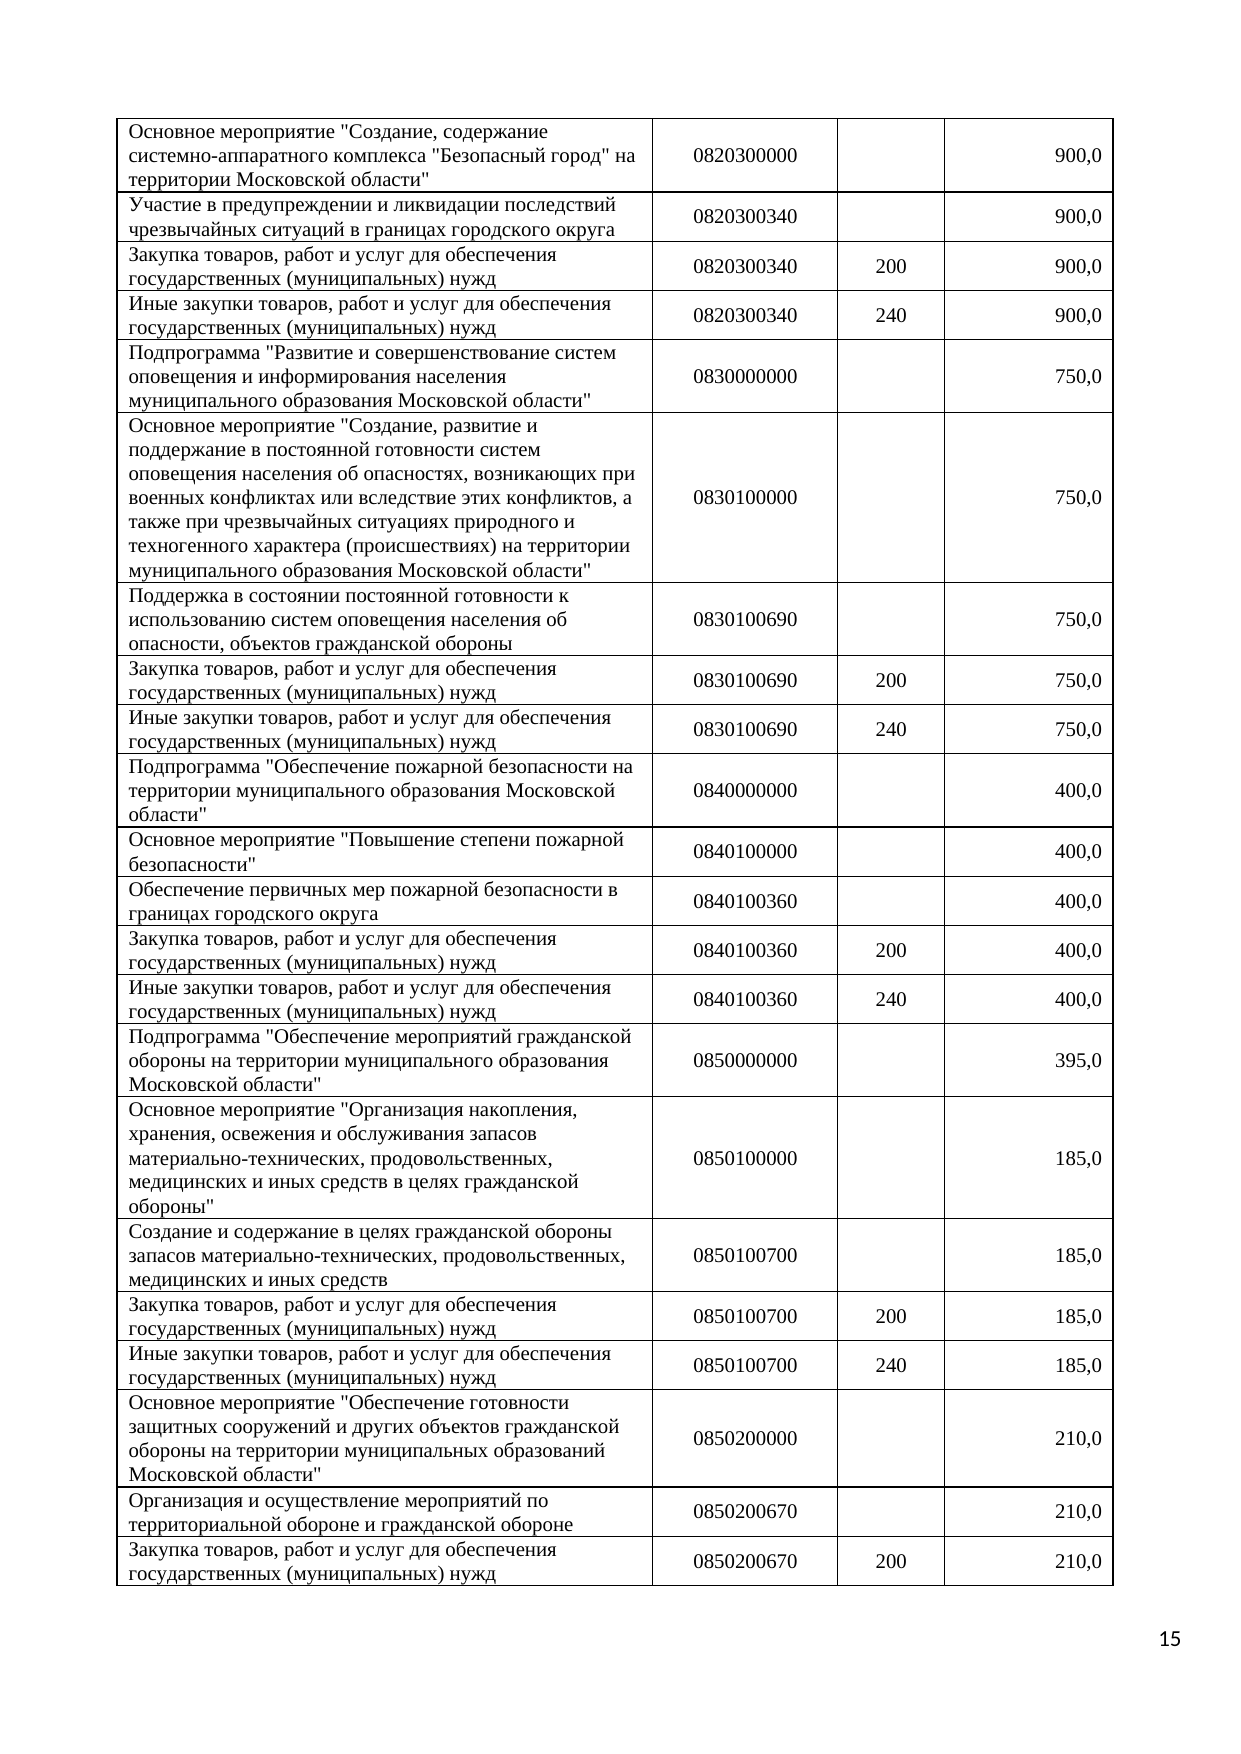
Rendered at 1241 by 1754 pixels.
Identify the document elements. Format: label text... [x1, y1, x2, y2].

table_cell 200 [838, 242, 944, 290]
table_cell 200 [838, 656, 944, 704]
table_cell 400,0 [945, 926, 1112, 974]
table_cell [838, 119, 944, 191]
table_cell 0830100690 [653, 705, 837, 753]
table_cell 750,0 [945, 340, 1112, 412]
table_cell 200 [838, 1292, 944, 1340]
table_cell 750,0 [945, 705, 1112, 753]
table_cell 0840100360 [653, 975, 837, 1023]
table_cell 0840100360 [653, 926, 837, 974]
table_cell 750,0 [945, 656, 1112, 704]
table_cell [838, 340, 944, 412]
table_cell [838, 828, 944, 876]
table_cell 0850200000 [653, 1390, 837, 1486]
table_cell Иные закупки товаров, работ и услуг для обеспечения государственных (муниципальных) нужд [118, 975, 652, 1023]
table_cell Закупка товаров, работ и услуг для обеспечения государственных (муниципальных) нужд [118, 1537, 652, 1585]
table_cell [838, 413, 944, 582]
table_cell Основное мероприятие "Создание, развитие и поддержание в постоянной готовности систем оповещения населения об опасностях, возникающих при военных конфликтах или вследствие этих конфликтов, а также при чрезвычайных ситуациях природного и техногенного характера (происшествиях) на территории муниципального образования Московской области" [118, 413, 652, 582]
table_cell Подпрограмма "Обеспечение мероприятий гражданской обороны на территории муниципального образования Московской области" [118, 1024, 652, 1096]
table_cell [838, 754, 944, 826]
table_cell 185,0 [945, 1341, 1112, 1389]
table_cell 185,0 [945, 1292, 1112, 1340]
table_cell [838, 1390, 944, 1486]
table_cell 210,0 [945, 1488, 1112, 1536]
table_cell 0830100690 [653, 583, 837, 655]
table_cell Подпрограмма "Обеспечение пожарной безопасности на территории муниципального образования Московской области" [118, 754, 652, 826]
table_cell Иные закупки товаров, работ и услуг для обеспечения государственных (муниципальных) нужд [118, 291, 652, 339]
table_cell Иные закупки товаров, работ и услуг для обеспечения государственных (муниципальных) нужд [118, 705, 652, 753]
table_cell 185,0 [945, 1219, 1112, 1291]
table_cell 0820300340 [653, 193, 837, 241]
table_cell [838, 1488, 944, 1536]
table_cell [838, 1024, 944, 1096]
table_cell 395,0 [945, 1024, 1112, 1096]
table_cell Иные закупки товаров, работ и услуг для обеспечения государственных (муниципальных) нужд [118, 1341, 652, 1389]
table_cell Основное мероприятие "Создание, содержание системно-аппаратного комплекса "Безопасный город" на территории Московской области" [118, 119, 652, 191]
table_cell 0850100700 [653, 1341, 837, 1389]
table_cell Закупка товаров, работ и услуг для обеспечения государственных (муниципальных) нужд [118, 656, 652, 704]
table_cell 400,0 [945, 975, 1112, 1023]
table_cell Создание и содержание в целях гражданской обороны запасов материально-технических, продовольственных, медицинских и иных средств [118, 1219, 652, 1291]
table_cell 0840000000 [653, 754, 837, 826]
table_cell 0820300340 [653, 242, 837, 290]
table_cell Закупка товаров, работ и услуг для обеспечения государственных (муниципальных) нужд [118, 242, 652, 290]
table_cell 0820300340 [653, 291, 837, 339]
table_cell 210,0 [945, 1390, 1112, 1486]
table_cell [838, 583, 944, 655]
table_cell 400,0 [945, 828, 1112, 876]
table_cell 400,0 [945, 754, 1112, 826]
table_cell 400,0 [945, 877, 1112, 925]
table_cell 900,0 [945, 193, 1112, 241]
table_cell 750,0 [945, 413, 1112, 582]
table_cell 210,0 [945, 1537, 1112, 1585]
table_cell Основное мероприятие "Повышение степени пожарной безопасности" [118, 828, 652, 876]
table_cell [838, 877, 944, 925]
table_cell 0850100000 [653, 1097, 837, 1218]
table_cell 0850100700 [653, 1292, 837, 1340]
table_cell Поддержка в состоянии постоянной готовности к использованию систем оповещения населения об опасности, объектов гражданской обороны [118, 583, 652, 655]
table_cell 0850200670 [653, 1537, 837, 1585]
table_cell 0850000000 [653, 1024, 837, 1096]
table_cell [838, 193, 944, 241]
table_cell 0830000000 [653, 340, 837, 412]
table_cell [838, 1219, 944, 1291]
table_cell 200 [838, 1537, 944, 1585]
table_cell 0840100360 [653, 877, 837, 925]
table_cell 240 [838, 705, 944, 753]
table_cell Подпрограмма "Развитие и совершенствование систем оповещения и информирования населения муниципального образования Московской области" [118, 340, 652, 412]
table_cell Основное мероприятие "Обеспечение готовности защитных сооружений и других объектов гражданской обороны на территории муниципальных образований Московской области" [118, 1390, 652, 1486]
table_cell 0820300000 [653, 119, 837, 191]
table_cell 0840100000 [653, 828, 837, 876]
table_cell Закупка товаров, работ и услуг для обеспечения государственных (муниципальных) нужд [118, 926, 652, 974]
table_cell Закупка товаров, работ и услуг для обеспечения государственных (муниципальных) нужд [118, 1292, 652, 1340]
table_cell 185,0 [945, 1097, 1112, 1218]
table_cell 0850200670 [653, 1488, 837, 1536]
table_cell 240 [838, 1341, 944, 1389]
table_cell 900,0 [945, 291, 1112, 339]
table_cell Организация и осуществление мероприятий по территориальной обороне и гражданской обороне [118, 1488, 652, 1536]
table_cell 900,0 [945, 242, 1112, 290]
table_cell 240 [838, 291, 944, 339]
table_cell 0830100690 [653, 656, 837, 704]
table_cell Участие в предупреждении и ликвидации последствий чрезвычайных ситуаций в границах городского округа [118, 193, 652, 241]
table_cell 750,0 [945, 583, 1112, 655]
table_cell Обеспечение первичных мер пожарной безопасности в границах городского округа [118, 877, 652, 925]
table_cell 900,0 [945, 119, 1112, 191]
table_cell Основное мероприятие "Организация накопления, хранения, освежения и обслуживания запасов материально-технических, продовольственных, медицинских и иных средств в целях гражданской обороны" [118, 1097, 652, 1218]
table_cell 200 [838, 926, 944, 974]
table_cell [838, 1097, 944, 1218]
table_cell 0850100700 [653, 1219, 837, 1291]
table_cell 0830100000 [653, 413, 837, 582]
table_cell 240 [838, 975, 944, 1023]
